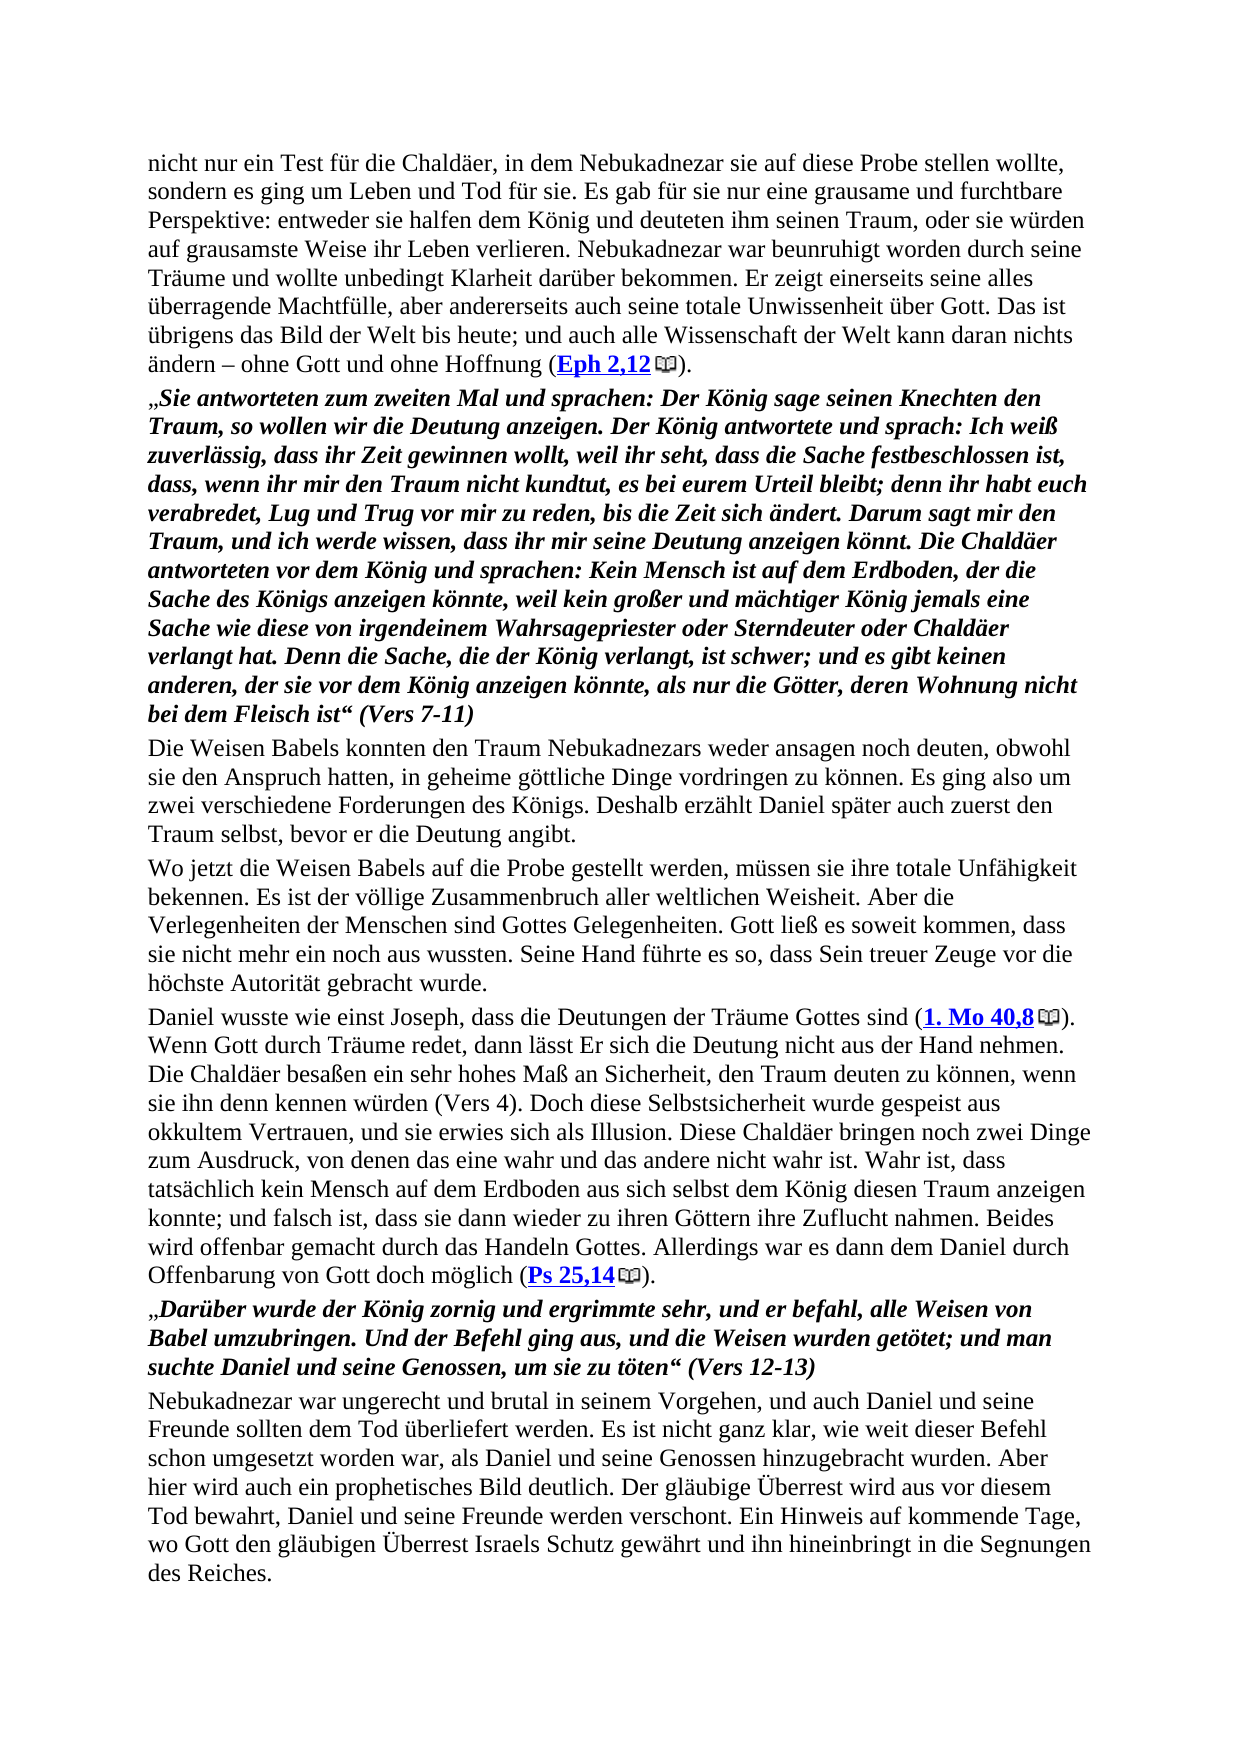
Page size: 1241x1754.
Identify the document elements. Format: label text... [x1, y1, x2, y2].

text Wo jetzt die Weisen Babels auf die Probe gestellt werden, müssen sie ihre totale Unfähigkeit bekennen. Es ist der völlige Zusammenbruch aller weltlichen Weisheit. Aber die Verlegenheiten der Menschen sind Gottes Gelegenheiten. Gott ließ es soweit kommen, dass sie nicht mehr ein noch aus wussten. Seine Hand führte es so, dass Sein treuer Zeuge vor die höchste Autorität gebracht wurde. [148, 853, 1093, 997]
picture [651, 356, 678, 373]
text Nebukadnezar war ungerecht und brutal in seinem Vorgehen, und auch Daniel und seine Freunde sollten dem Tod überliefert werden. Es ist nicht ganz klar, wie weit dieser Befehl schon umgesetzt worden war, als Daniel und seine Genossen hinzugebracht wurden. Aber hier wird auch ein prophetisches Bild deutlich. Der gläubige Überrest wird aus vor diesem Tod bewahrt, Daniel und seine Freunde werden verschont. Ein Hinweis auf kommende Tage, wo Gott den gläubigen Überrest Israels Schutz gewährt und ihn hineinbringt in die Segnungen des Reiches. [148, 1386, 1093, 1587]
text „Darüber wurde der König zornig und ergrimmte sehr, und er befahl, alle Weisen von Babel umzubringen. Und der Befehl ging aus, und die Weisen wurden getötet; und man suchte Daniel und seine Genossen, um sie zu töten“ (Vers 12-13) [148, 1294, 1093, 1381]
text Die Weisen Babels konnten den Traum Nebukadnezars weder ansagen noch deuten, obwohl sie den Anspruch hatten, in geheime göttliche Dinge vordringen zu können. Es ging also um zwei verschiedene Forderungen des Königs. Deshalb erzählt Daniel später auch zuerst den Traum selbst, bevor er die Deutung angibt. [148, 733, 1093, 848]
picture [1034, 1009, 1061, 1026]
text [148, 148, 1093, 378]
picture [614, 1268, 642, 1284]
text „Sie antworteten zum zweiten Mal und sprachen: Der König sage seinen Knechten den Traum, so wollen wir die Deutung anzeigen. Der König antwortete und sprach: Ich weiß zuverlässig, dass ihr Zeit gewinnen wollt, weil ihr seht, dass die Sache festbeschlossen ist, dass, wenn ihr mir den Traum nicht kundtut, es bei eurem Urteil bleibt; denn ihr habt euch verabredet, Lug und Trug vor mir zu reden, bis die Zeit sich ändert. Darum sagt mir den Traum, und ich werde wissen, dass ihr mir seine Deutung anzeigen könnt. Die Chaldäer antworteten vor dem König und sprachen: Kein Mensch ist auf dem Erdboden, der die Sache des Königs anzeigen könnte, weil kein großer und mächtiger König jemals eine Sache wie diese von irgendeinem Wahrsagepriester oder Sterndeuter oder Chaldäer verlangt hat. Denn die Sache, die der König verlangt, ist schwer; und es gibt keinen anderen, der sie vor dem König anzeigen könnte, als nur die Götter, deren Wohnung nicht bei dem Fleisch ist“ (Vers 7-11) [148, 383, 1093, 728]
text Daniel wusste wie einst Joseph, dass die Deutungen der Träume Gottes sind (1. Mo 40,8). Wenn Gott durch Träume redet, dann lässt Er sich die Deutung nicht aus der Hand nehmen. Die Chaldäer besaßen ein sehr hohes Maß an Sicherheit, den Traum deuten zu können, wenn sie ihn denn kennen würden (Vers 4). Doch diese Selbstsicherheit wurde gespeist aus okkultem Vertrauen, und sie erwies sich als Illusion. Diese Chaldäer bringen noch zwei Dinge zum Ausdruck, von denen das eine wahr und das andere nicht wahr ist. Wahr ist, dass tatsächlich kein Mensch auf dem Erdboden aus sich selbst dem König diesen Traum anzeigen konnte; und falsch ist, dass sie dann wieder zu ihren Göttern ihre Zuflucht nahmen. Beides wird offenbar gemacht durch das Handeln Gottes. Allerdings war es dann dem Daniel durch Offenbarung von Gott doch möglich (Ps 25,14). [148, 1002, 1093, 1289]
